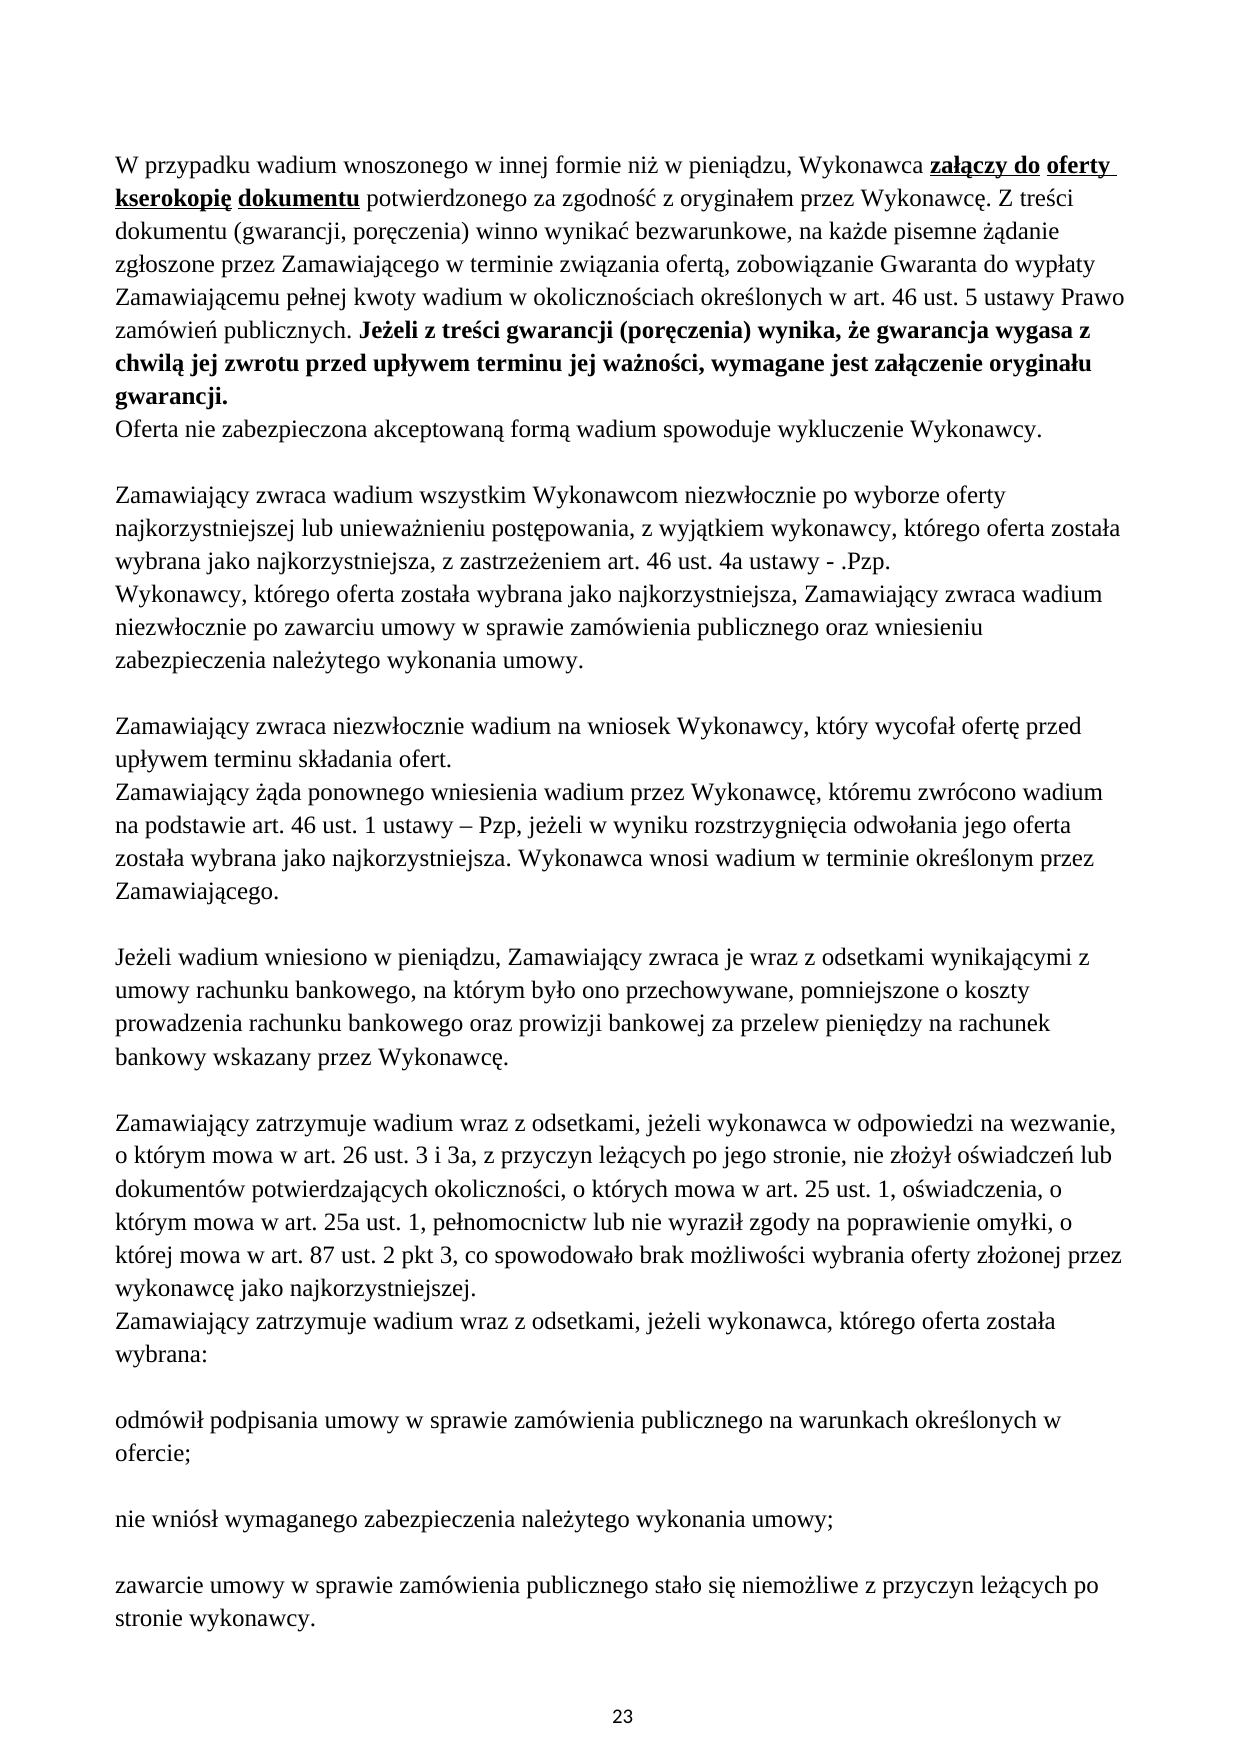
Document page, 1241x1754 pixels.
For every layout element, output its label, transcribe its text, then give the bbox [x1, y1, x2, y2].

text Zamawiający zwraca niezwłocznie wadium na wniosek Wykonawcy, który wycofał ofertę przed upływem terminu składania ofert. [115, 711, 1130, 773]
text Zamawiający zwraca wadium wszystkim Wykonawcom niezwłocznie po wyborze oferty najkorzystniejszej lub unieważnieniu postępowania, z wyjątkiem wykonawcy, którego oferta została wybrana jako najkorzystniejsza, z zastrzeżeniem art. 46 ust. 4a ustawy - .Pzp. [115, 480, 1130, 575]
text Zamawiający zatrzymuje wadium wraz z odsetkami, jeżeli wykonawca w odpowiedzi na wezwanie, o którym mowa w art. 26 ust. 3 i 3a, z przyczyn leżących po jego stronie, nie złożył oświadczeń lub dokumentów potwierdzających okoliczności, o których mowa w art. 25 ust. 1, oświadczenia, o którym mowa w art. 25a ust. 1, pełnomocnictw lub nie wyraził zgody na poprawienie omyłki, o której mowa w art. 87 ust. 2 pkt 3, co spowodowało brak możliwości wybrania oferty złożonej przez wykonawcę jako najkorzystniejszej. [115, 1108, 1130, 1301]
text Jeżeli wadium wniesiono w pieniądzu, Zamawiający zwraca je wraz z odsetkami wynikającymi z umowy rachunku bankowego, na którym było ono przechowywane, pomniejszone o koszty prowadzenia rachunku bankowego oraz prowizji bankowej za przelew pieniędzy na rachunek bankowy wskazany przez Wykonawcę. [115, 942, 1130, 1070]
text W przypadku wadium wnoszonego w innej formie niż w pieniądzu, Wykonawca załączy do oferty kserokopię dokumentu potwierdzonego za zgodność z oryginałem przez Wykonawcę. Z treści dokumentu (gwarancji, poręczenia) winno wynikać bezwarunkowe, na każde pisemne żądanie zgłoszone przez Zamawiającego w terminie związania ofertą, zobowiązanie Gwaranta do wypłaty Zamawiającemu pełnej kwoty wadium w okolicznościach określonych w art. 46 ust. 5 ustawy Prawo zamówień publicznych. Jeżeli z treści gwarancji (poręczenia) wynika, że gwarancja wygasa z chwilą jej zwrotu przed upływem terminu jej ważności, wymagane jest załączenie oryginału gwarancji. [115, 150, 1130, 410]
text Oferta nie zabezpieczona akceptowaną formą wadium spowoduje wykluczenie Wykonawcy. [115, 414, 1130, 443]
text Zamawiający zatrzymuje wadium wraz z odsetkami, jeżeli wykonawca, którego oferta została wybrana: [115, 1306, 1130, 1367]
text nie wniósł wymaganego zabezpieczenia należytego wykonania umowy; [115, 1504, 1130, 1533]
text odmówił podpisania umowy w sprawie zamówienia publicznego na warunkach określonych w ofercie; [115, 1405, 1130, 1467]
text Wykonawcy, którego oferta została wybrana jako najkorzystniejsza, Zamawiający zwraca wadium niezwłocznie po zawarciu umowy w sprawie zamówienia publicznego oraz wniesieniu zabezpieczenia należytego wykonania umowy. [115, 579, 1130, 674]
text zawarcie umowy w sprawie zamówienia publicznego stało się niemożliwe z przyczyn leżących po stronie wykonawcy. [115, 1570, 1130, 1632]
text Zamawiający żąda ponownego wniesienia wadium przez Wykonawcę, któremu zwrócono wadium na podstawie art. 46 ust. 1 ustawy – Pzp, jeżeli w wyniku rozstrzygnięcia odwołania jego oferta została wybrana jako najkorzystniejsza. Wykonawca wnosi wadium w terminie określonym przez Zamawiającego. [115, 777, 1130, 905]
